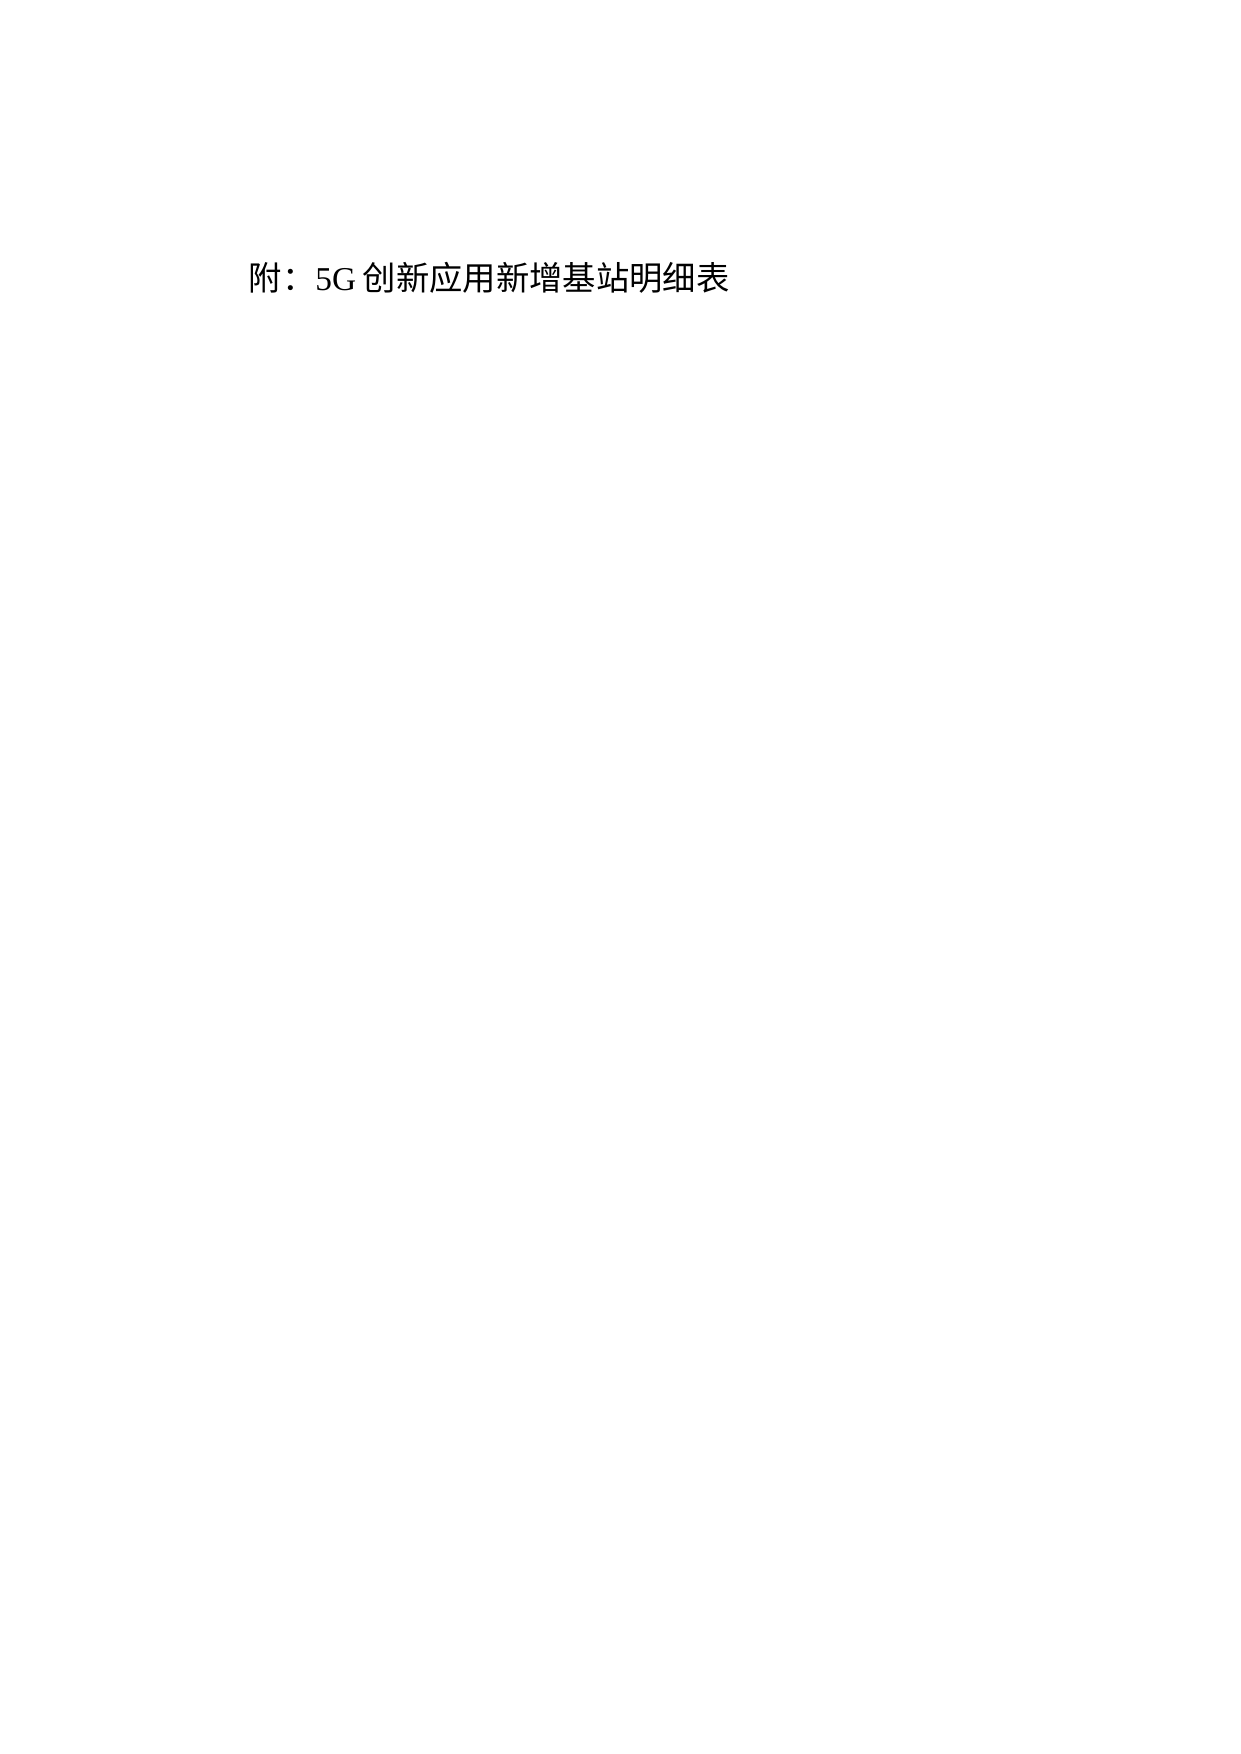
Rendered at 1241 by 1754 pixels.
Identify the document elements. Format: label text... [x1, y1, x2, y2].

text 附：5G创新应用新增基站明细表 [198, 244, 1053, 309]
